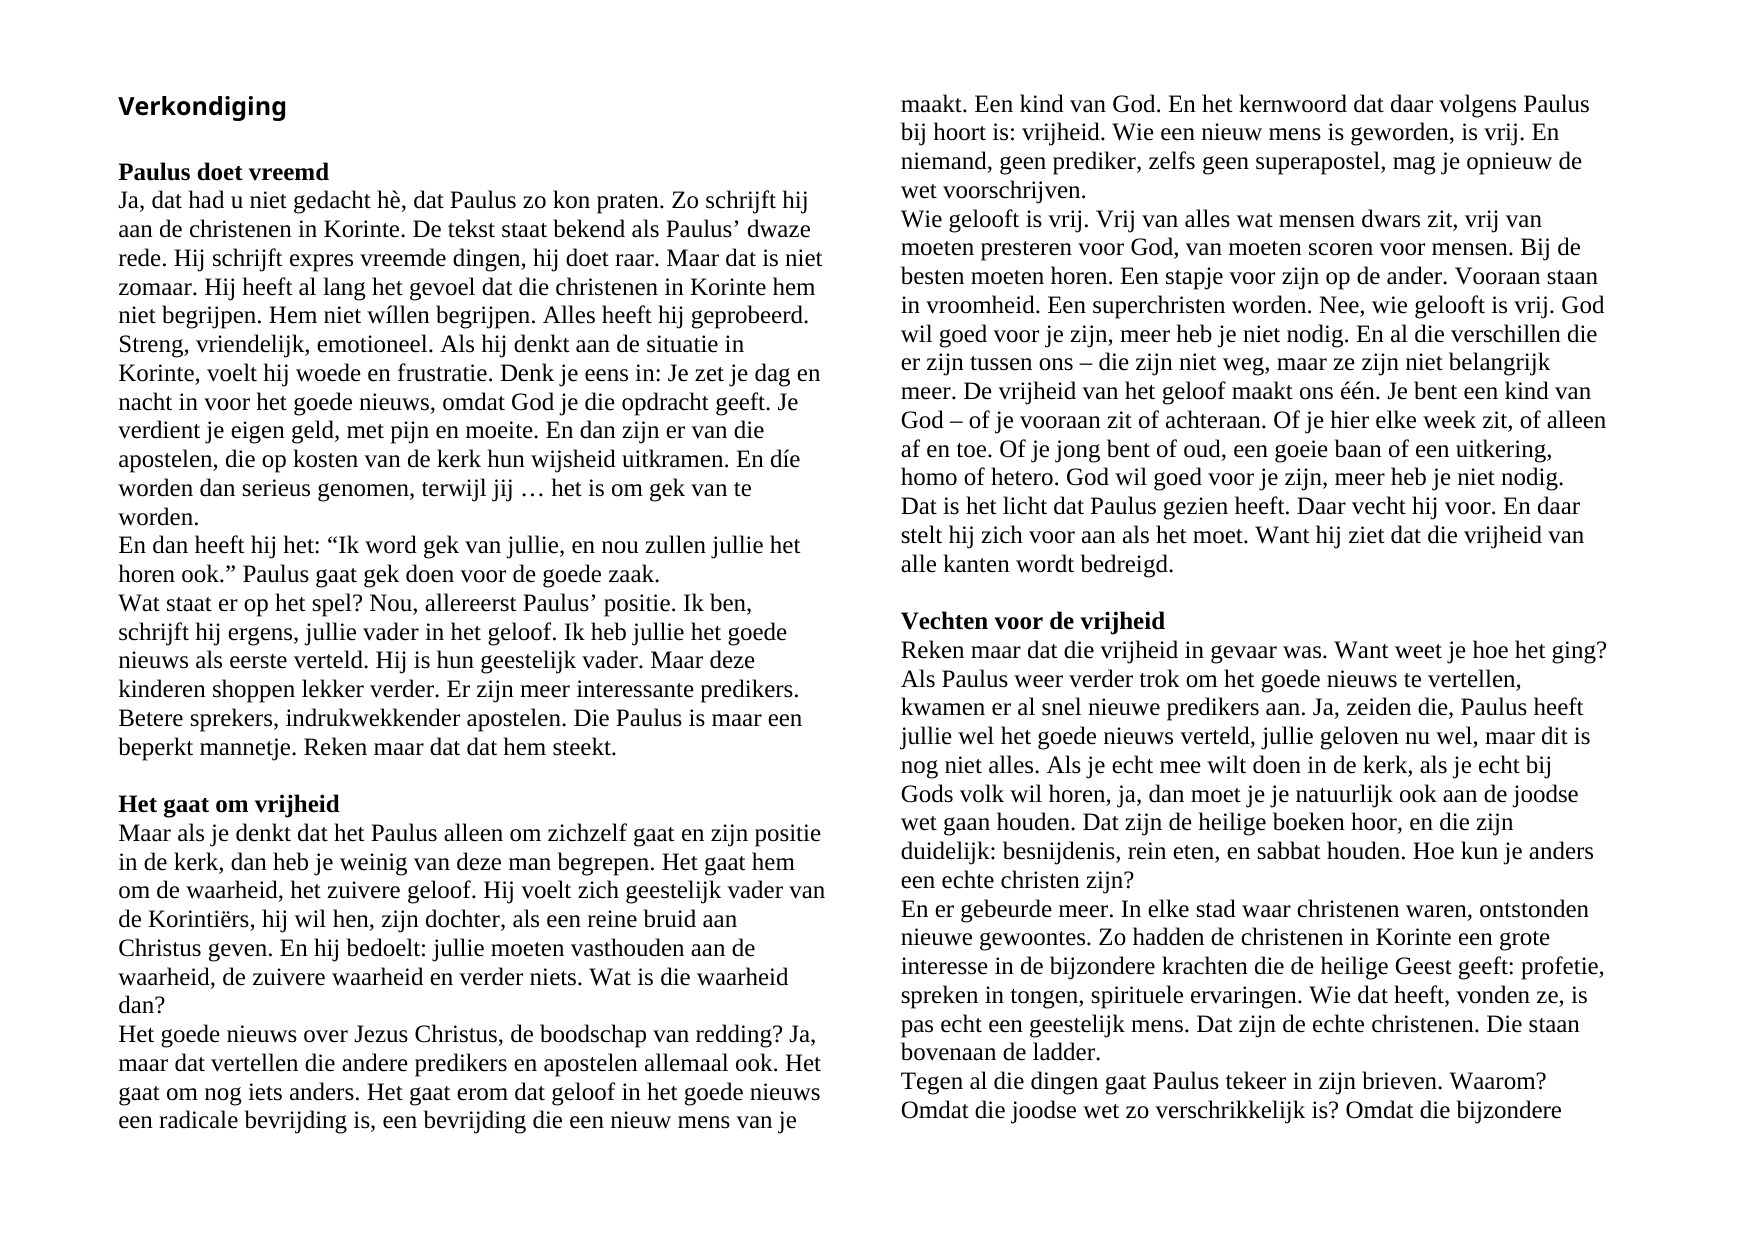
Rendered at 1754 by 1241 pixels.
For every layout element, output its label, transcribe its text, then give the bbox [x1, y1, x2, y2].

text Wat staat er op het spel? Nou, allereerst Paulus’ positie. Ik ben, schrijft hij ergens, jullie vader in het geloof. Ik heb jullie het goede nieuws als eerste verteld. Hij is hun geestelijk vader. Maar deze kinderen shoppen lekker verder. Er zijn meer interessante predikers. Betere sprekers, indrukwekkender apostelen. Die Paulus is maar een beperkt mannetje. Reken maar dat dat hem steekt. [118, 588, 827, 761]
text En dan heeft hij het: “Ik word gek van jullie, en nou zullen jullie het horen ook.” Paulus gaat gek doen voor de goede zaak. [118, 531, 827, 588]
text En er gebeurde meer. In elke stad waar christenen waren, ontstonden nieuwe gewoontes. Zo hadden de christenen in Korinte een grote interesse in de bijzondere krachten die de heilige Geest geeft: profetie, spreken in tongen, spirituele ervaringen. Wie dat heeft, vonden ze, is pas echt een geestelijk mens. Dat zijn de echte christenen. Die staan bovenaan de ladder. [901, 894, 1609, 1066]
text Maar als je denkt dat het Paulus alleen om zichzelf gaat en zijn positie in de kerk, dan heb je weinig van deze man begrepen. Het gaat hem om de waarheid, het zuivere geloof. Hij voelt zich geestelijk vader van de Korintiërs, hij wil hen, zijn dochter, als een reine bruid aan Christus geven. En hij bedoelt: jullie moeten vasthouden aan de waarheid, de zuivere waarheid en verder niets. Wat is die waarheid dan? [118, 818, 827, 1019]
text Paulus doet vreemd [118, 157, 827, 186]
text Het goede nieuws over Jezus Christus, de boodschap van redding? Ja, maar dat vertellen die andere predikers en apostelen allemaal ook. Het gaat om nog iets anders. Het gaat erom dat geloof in het goede nieuws een radicale bevrijding is, een bevrijding die een nieuw mens van je maakt. Een kind van God. En het kernwoord dat daar volgens Paulus bij hoort is: vrijheid. Wie een nieuw mens is geworden, is vrij. En niemand, geen prediker, zelfs geen superapostel, mag je opnieuw de wet voorschrijven. [901, 89, 1609, 204]
text Het gaat om vrijheid [118, 789, 827, 818]
text Verkondiging [118, 89, 827, 123]
text Wie gelooft is vrij. Vrij van alles wat mensen dwars zit, vrij van moeten presteren voor God, van moeten scoren voor mensen. Bij de besten moeten horen. Een stapje voor zijn op de ander. Vooraan staan in vroomheid. Een superchristen worden. Nee, wie gelooft is vrij. God wil goed voor je zijn, meer heb je niet nodig. En al die verschillen die er zijn tussen ons – die zijn niet weg, maar ze zijn niet belangrijk meer. De vrijheid van het geloof maakt ons één. Je bent een kind van God – of je vooraan zit of achteraan. Of je hier elke week zit, of alleen af en toe. Of je jong bent of oud, een goeie baan of een uitkering, homo of hetero. God wil goed voor je zijn, meer heb je niet nodig. [901, 204, 1609, 491]
text Dat is het licht dat Paulus gezien heeft. Daar vecht hij voor. En daar stelt hij zich voor aan als het moet. Want hij ziet dat die vrijheid van alle kanten wordt bedreigd. [901, 491, 1609, 577]
text Vechten voor de vrijheid [901, 606, 1609, 635]
text Het goede nieuws over Jezus Christus, de boodschap van redding? Ja, maar dat vertellen die andere predikers en apostelen allemaal ook. Het gaat om nog iets anders. Het gaat erom dat geloof in het goede nieuws een radicale bevrijding is, een bevrijding die een nieuw mens van je maakt. Een kind van God. En het kernwoord dat daar volgens Paulus bij hoort is: vrijheid. Wie een nieuw mens is geworden, is vrij. En niemand, geen prediker, zelfs geen superapostel, mag je opnieuw de wet voorschrijven. [118, 1019, 827, 1134]
text Reken maar dat die vrijheid in gevaar was. Want weet je hoe het ging? Als Paulus weer verder trok om het goede nieuws te vertellen, kwamen er al snel nieuwe predikers aan. Ja, zeiden die, Paulus heeft jullie wel het goede nieuws verteld, jullie geloven nu wel, maar dit is nog niet alles. Als je echt mee wilt doen in de kerk, als je echt bij Gods volk wil horen, ja, dan moet je je natuurlijk ook aan de joodse wet gaan houden. Dat zijn de heilige boeken hoor, en die zijn duidelijk: besnijdenis, rein eten, en sabbat houden. Hoe kun je anders een echte christen zijn? [901, 635, 1609, 894]
text Ja, dat had u niet gedacht hè, dat Paulus zo kon praten. Zo schrijft hij aan de christenen in Korinte. De tekst staat bekend als Paulus’ dwaze rede. Hij schrijft expres vreemde dingen, hij doet raar. Maar dat is niet zomaar. Hij heeft al lang het gevoel dat die christenen in Korinte hem niet begrijpen. Hem niet wíllen begrijpen. Alles heeft hij geprobeerd. Streng, vriendelijk, emotioneel. Als hij denkt aan de situatie in Korinte, voelt hij woede en frustratie. Denk je eens in: Je zet je dag en nacht in voor het goede nieuws, omdat God je die opdracht geeft. Je verdient je eigen geld, met pijn en moeite. En dan zijn er van die apostelen, die op kosten van de kerk hun wijsheid uitkramen. En díe worden dan serieus genomen, terwijl jij … het is om gek van te worden. [118, 186, 827, 531]
